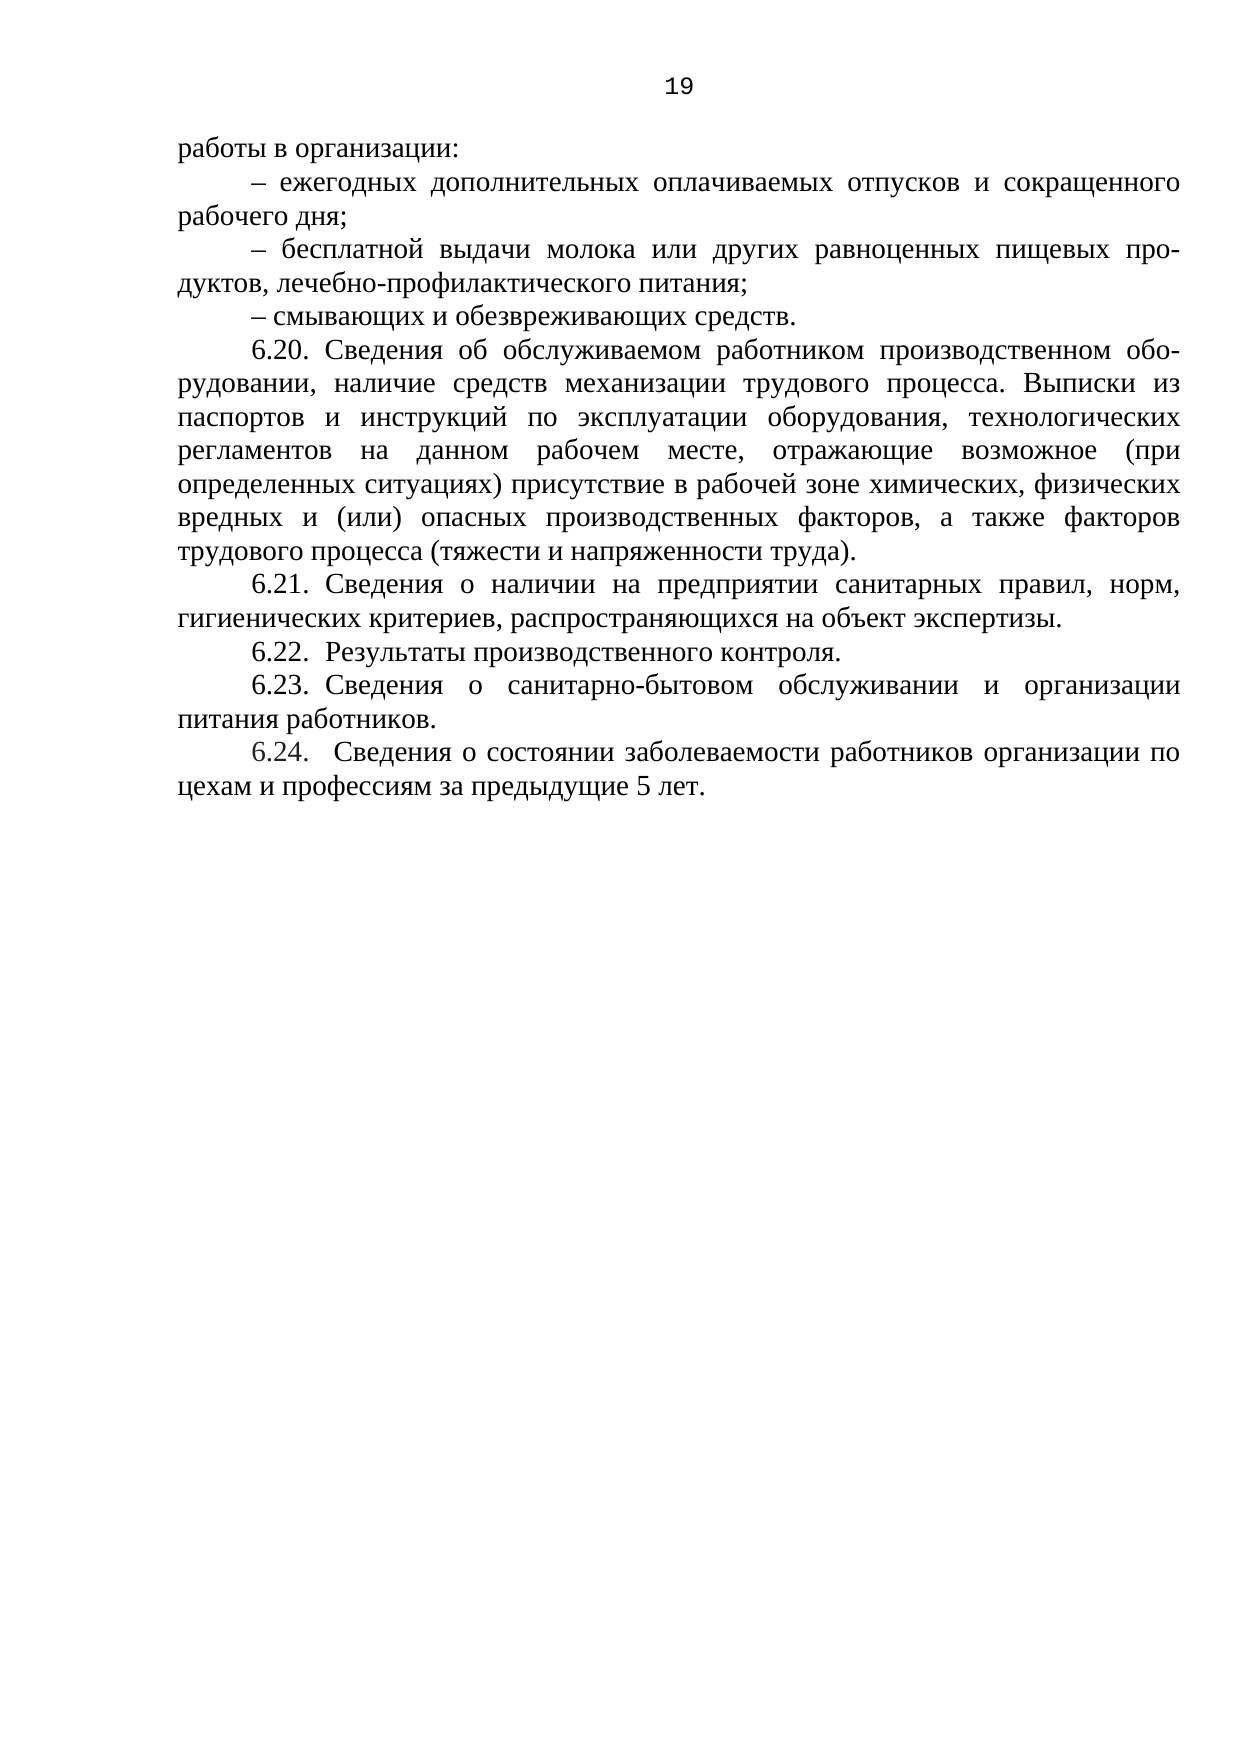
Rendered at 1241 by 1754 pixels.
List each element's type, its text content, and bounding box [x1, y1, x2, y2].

text – бесплатной выдачи молока или других равноценных пищевых про-дуктов, лечебно-профилактического питания; [177, 231, 1181, 298]
text 6.20. Сведения об обслуживаемом работником производственном обо-рудовании, наличие средств механизации трудового процесса. Выписки из паспортов и инструкций по эксплуатации оборудования, технологических регламентов на данном рабочем месте, отражающие возможное (при определенных ситуациях) присутствие в рабочей зоне химических, физических вредных и (или) опасных производственных факторов, а также факторов трудового процесса (тяжести и напряженности труда). [177, 332, 1181, 567]
list Сведения о санитарно-бытовом обслуживании и организации питания работников. [177, 667, 1181, 734]
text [177, 131, 1181, 164]
list Результаты производственного контроля. [251, 634, 1181, 667]
text – смывающих и обезвреживающих средств. [177, 298, 1181, 332]
list Сведения о состоянии заболеваемости работников организации по цехам и профессиям за предыдущие 5 лет. [177, 734, 1181, 801]
list Сведения о наличии на предприятии санитарных правил, норм, гигиенических критериев, распространяющихся на объект экспертизы. [177, 567, 1181, 634]
text – ежегодных дополнительных оплачиваемых отпусков и сокращенного рабочего дня; [177, 164, 1181, 231]
